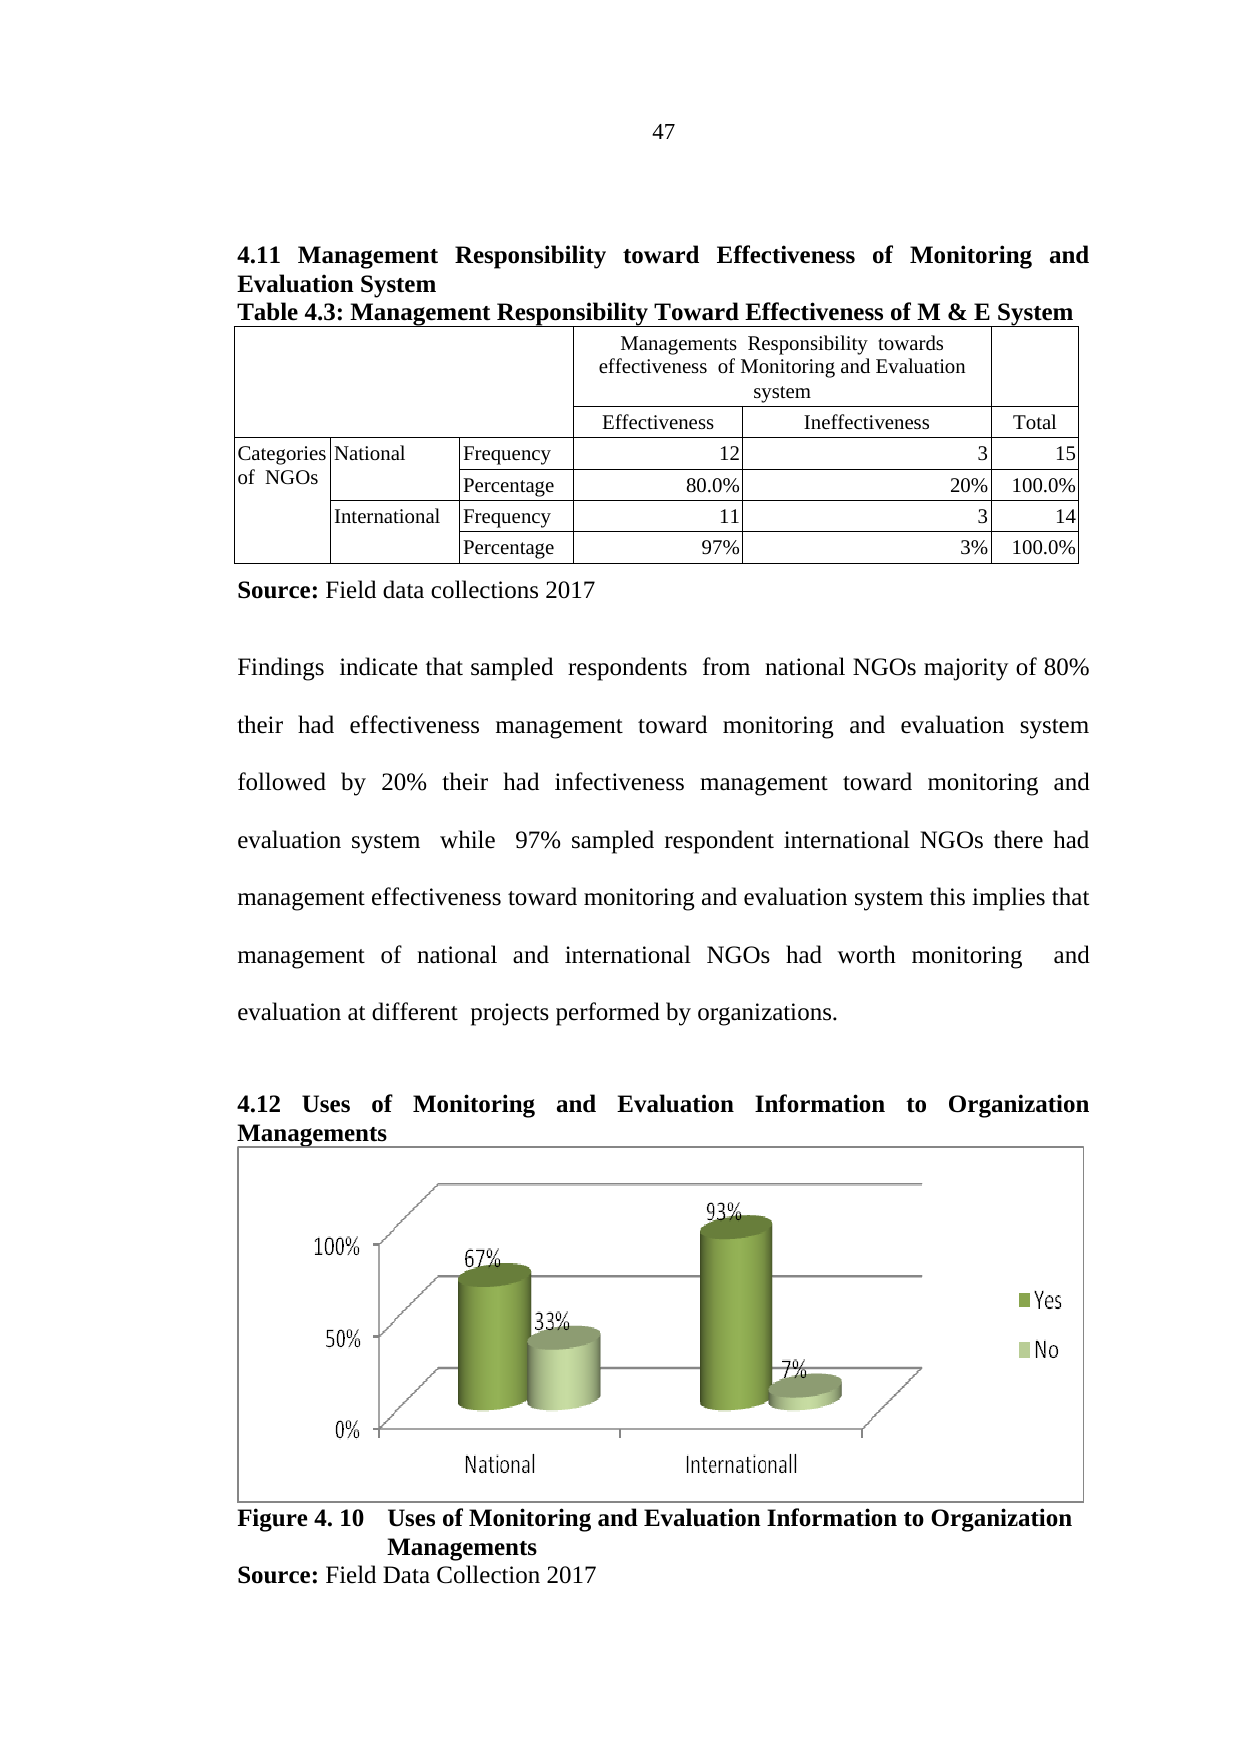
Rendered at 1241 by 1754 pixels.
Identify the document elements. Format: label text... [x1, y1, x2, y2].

table_cell 20% [743, 470, 991, 500]
text Source: Field Data Collection 2017 [237, 1561, 1090, 1589]
table_cell Percentage [460, 470, 573, 500]
text Source: Field data collections 2017 [237, 576, 1090, 604]
table_cell 3% [743, 532, 991, 562]
table_cell 80.0% [574, 470, 742, 500]
text Findings indicate that sampled respondents from national NGOs majority of 80% their had effectiveness management toward monitoring and evaluation system followed by 20% their had infectiveness management toward monitoring and evaluation system while 97% sampled respondent international NGOs there had management effectiveness toward monitoring and evaluation system this implies that management of national and international NGOs had worth monitoring and evaluation at different projects performed by organizations. [237, 652, 1090, 1026]
text Table 4.3: Management Responsibility Toward Effectiveness of M & E System [237, 297, 1090, 326]
picture [236, 1146, 1084, 1503]
table_header [992, 327, 1078, 406]
table_cell National [331, 438, 459, 500]
table_cell 3 [743, 501, 991, 531]
table_cell 100.0% [992, 532, 1078, 562]
table_cell 97% [574, 532, 742, 562]
table_cell 100.0% [992, 470, 1078, 500]
table_header Managements Responsibility towards effectiveness of Monitoring and Evaluation system [574, 327, 991, 406]
text 4.12 Uses of Monitoring and Evaluation Information to Organization Managements [237, 1089, 1090, 1147]
table_cell Categories of NGOs [235, 438, 330, 562]
table_cell Effectiveness [574, 407, 742, 437]
text 4.11 Management Responsibility toward Effectiveness of Monitoring and Evaluation System [237, 240, 1090, 297]
table_cell International [331, 501, 459, 562]
table_cell Ineffectiveness [743, 407, 991, 437]
table_cell Total [992, 407, 1078, 437]
table_header [235, 327, 573, 437]
table_cell 15 [992, 438, 1078, 468]
table_cell Frequency [460, 501, 573, 531]
text Figure 4. 10 Uses of Monitoring and Evaluation Information to Organization Managements [237, 1503, 1090, 1561]
table_cell 14 [992, 501, 1078, 531]
table_cell Percentage [460, 532, 573, 562]
table_cell 11 [574, 501, 742, 531]
table_cell 12 [574, 438, 742, 468]
table_cell Frequency [460, 438, 573, 468]
table_cell 3 [743, 438, 991, 468]
